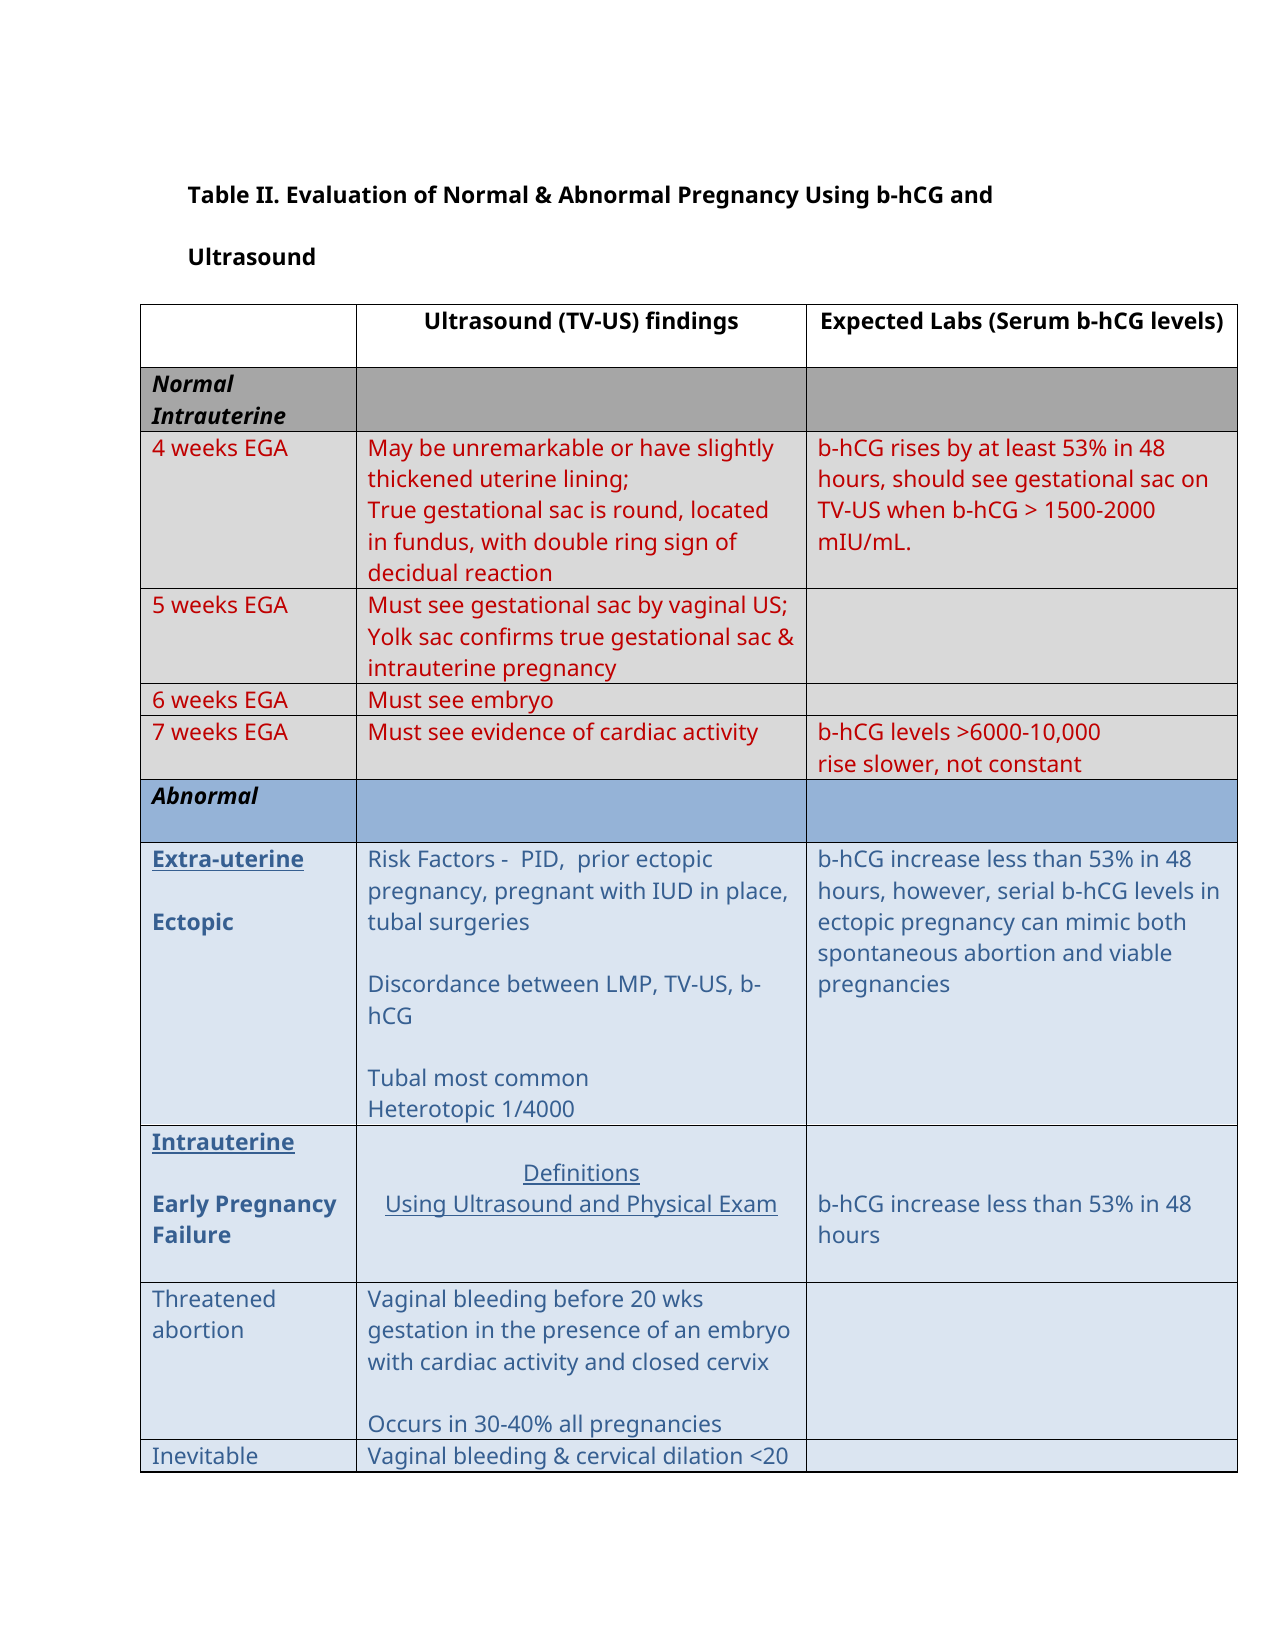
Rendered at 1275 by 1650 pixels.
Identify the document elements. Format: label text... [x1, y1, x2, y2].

table_cell [357, 368, 806, 431]
table_cell Must see embryo [357, 684, 806, 715]
table_cell Inevitable abortion [141, 1440, 356, 1471]
table_cell b-hCG levels >6000-10,000 rise slower, not constant [807, 716, 1237, 779]
table_cell [807, 368, 1237, 431]
table_cell Threatened abortion [141, 1283, 356, 1439]
table_cell Extra-uterine Ectopic [141, 843, 356, 1124]
table_cell [807, 684, 1237, 715]
table_cell Must see gestational sac by vaginal US; Yolk sac confirms true gestational sac & intrauterine pregnancy [357, 589, 806, 683]
table_header Expected Labs (Serum b-hCG levels) [807, 305, 1237, 367]
table_cell [807, 780, 1237, 842]
table_header [141, 305, 356, 367]
table_cell b-hCG increase less than 53% in 48 hours [807, 1126, 1237, 1282]
table_cell Risk Factors - PID, prior ectopic pregnancy, pregnant with IUD in place, tubal surgeries Discordance between LMP, TV-US, b-hCG Tubal most common Heterotopic 1/4000 [357, 843, 806, 1124]
table_cell [807, 1440, 1237, 1471]
table_cell 4 weeks EGA [141, 432, 356, 588]
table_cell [357, 1440, 806, 1471]
table_cell b-hCG rises by at least 53% in 48 hours, should see gestational sac on TV-US when b-hCG > 1500-2000 mIU/mL. [807, 432, 1237, 588]
table_cell 6 weeks EGA [141, 684, 356, 715]
table_cell Vaginal bleeding before 20 wks gestation in the presence of an embryo with cardiac activity and closed cervix Occurs in 30-40% all pregnancies [357, 1283, 806, 1439]
table_header Ultrasound (TV-US) findings [357, 305, 806, 367]
table_cell 7 weeks EGA [141, 716, 356, 779]
table_cell [357, 780, 806, 842]
table_cell Normal Intrauterine [141, 368, 356, 431]
table_cell Intrauterine Early Pregnancy Failure [141, 1126, 356, 1282]
table_cell 5 weeks EGA [141, 589, 356, 683]
table_cell [807, 1283, 1237, 1439]
table_cell Must see evidence of cardiac activity [357, 716, 806, 779]
table_cell May be unremarkable or have slightly thickened uterine lining; True gestational sac is round, located in fundus, with double ring sign of decidual reaction [357, 432, 806, 588]
table_cell b-hCG increase less than 53% in 48 hours, however, serial b-hCG levels in ectopic pregnancy can mimic both spontaneous abortion and viable pregnancies [807, 843, 1237, 1124]
table_cell [807, 589, 1237, 683]
table_cell Abnormal [141, 780, 356, 842]
text Table II. Evaluation of Normal & Abnormal Pregnancy Using b-hCG and Ultrasound [187, 179, 1087, 272]
table_cell Definitions Using Ultrasound and Physical Exam [357, 1126, 806, 1282]
